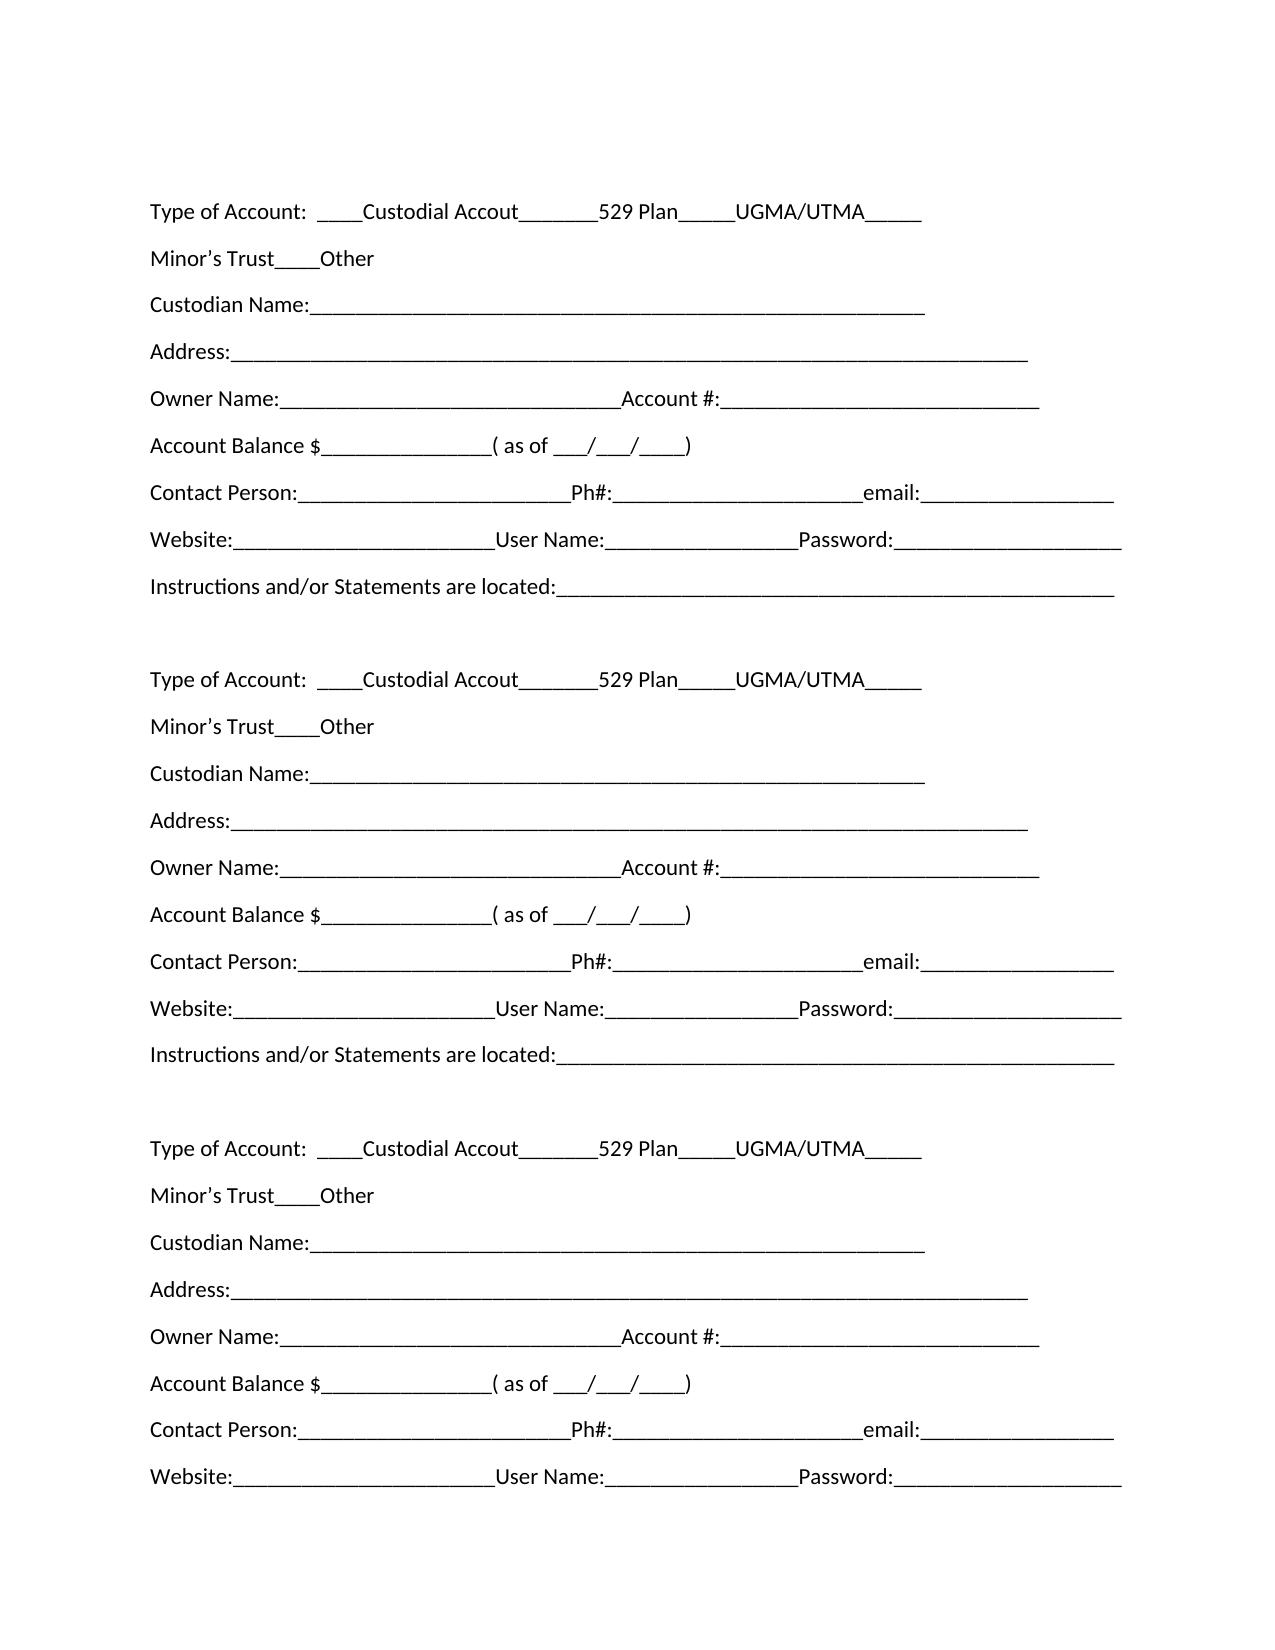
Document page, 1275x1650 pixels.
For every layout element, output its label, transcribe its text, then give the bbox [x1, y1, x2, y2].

text Account Balance $_______________( as of ___/___/____) [150, 431, 1125, 459]
text Owner Name:______________________________Account #:____________________________ [150, 853, 1125, 881]
text Website:_______________________User Name:_________________Password:____________________ [150, 1462, 1125, 1491]
text Website:_______________________User Name:_________________Password:____________________ [150, 994, 1125, 1022]
text Instructions and/or Statements are located:_________________________________________________ [150, 572, 1125, 600]
text Owner Name:______________________________Account #:____________________________ [150, 384, 1125, 412]
text Custodian Name:______________________________________________________ [150, 759, 1125, 787]
text Minor’s Trust____Other [150, 1181, 1125, 1209]
text Custodian Name:______________________________________________________ [150, 291, 1125, 319]
text Instructions and/or Statements are located:_________________________________________________ [150, 1041, 1125, 1069]
text Type of Account: ____Custodial Accout_______529 Plan_____UGMA/UTMA_____ [150, 666, 1125, 694]
text Address:______________________________________________________________________ [150, 337, 1125, 366]
text Address:______________________________________________________________________ [150, 1275, 1125, 1303]
text Contact Person:________________________Ph#:______________________email:_________________ [150, 1416, 1125, 1444]
text Account Balance $_______________( as of ___/___/____) [150, 900, 1125, 928]
text Minor’s Trust____Other [150, 712, 1125, 741]
text Owner Name:______________________________Account #:____________________________ [150, 1322, 1125, 1350]
text Contact Person:________________________Ph#:______________________email:_________________ [150, 478, 1125, 506]
text Type of Account: ____Custodial Accout_______529 Plan_____UGMA/UTMA_____ [150, 1134, 1125, 1162]
text Custodian Name:______________________________________________________ [150, 1228, 1125, 1256]
text Contact Person:________________________Ph#:______________________email:_________________ [150, 947, 1125, 975]
text Account Balance $_______________( as of ___/___/____) [150, 1369, 1125, 1397]
text Address:______________________________________________________________________ [150, 806, 1125, 834]
text Type of Account: ____Custodial Accout_______529 Plan_____UGMA/UTMA_____ [150, 197, 1125, 225]
text Website:_______________________User Name:_________________Password:____________________ [150, 525, 1125, 553]
text Minor’s Trust____Other [150, 244, 1125, 272]
